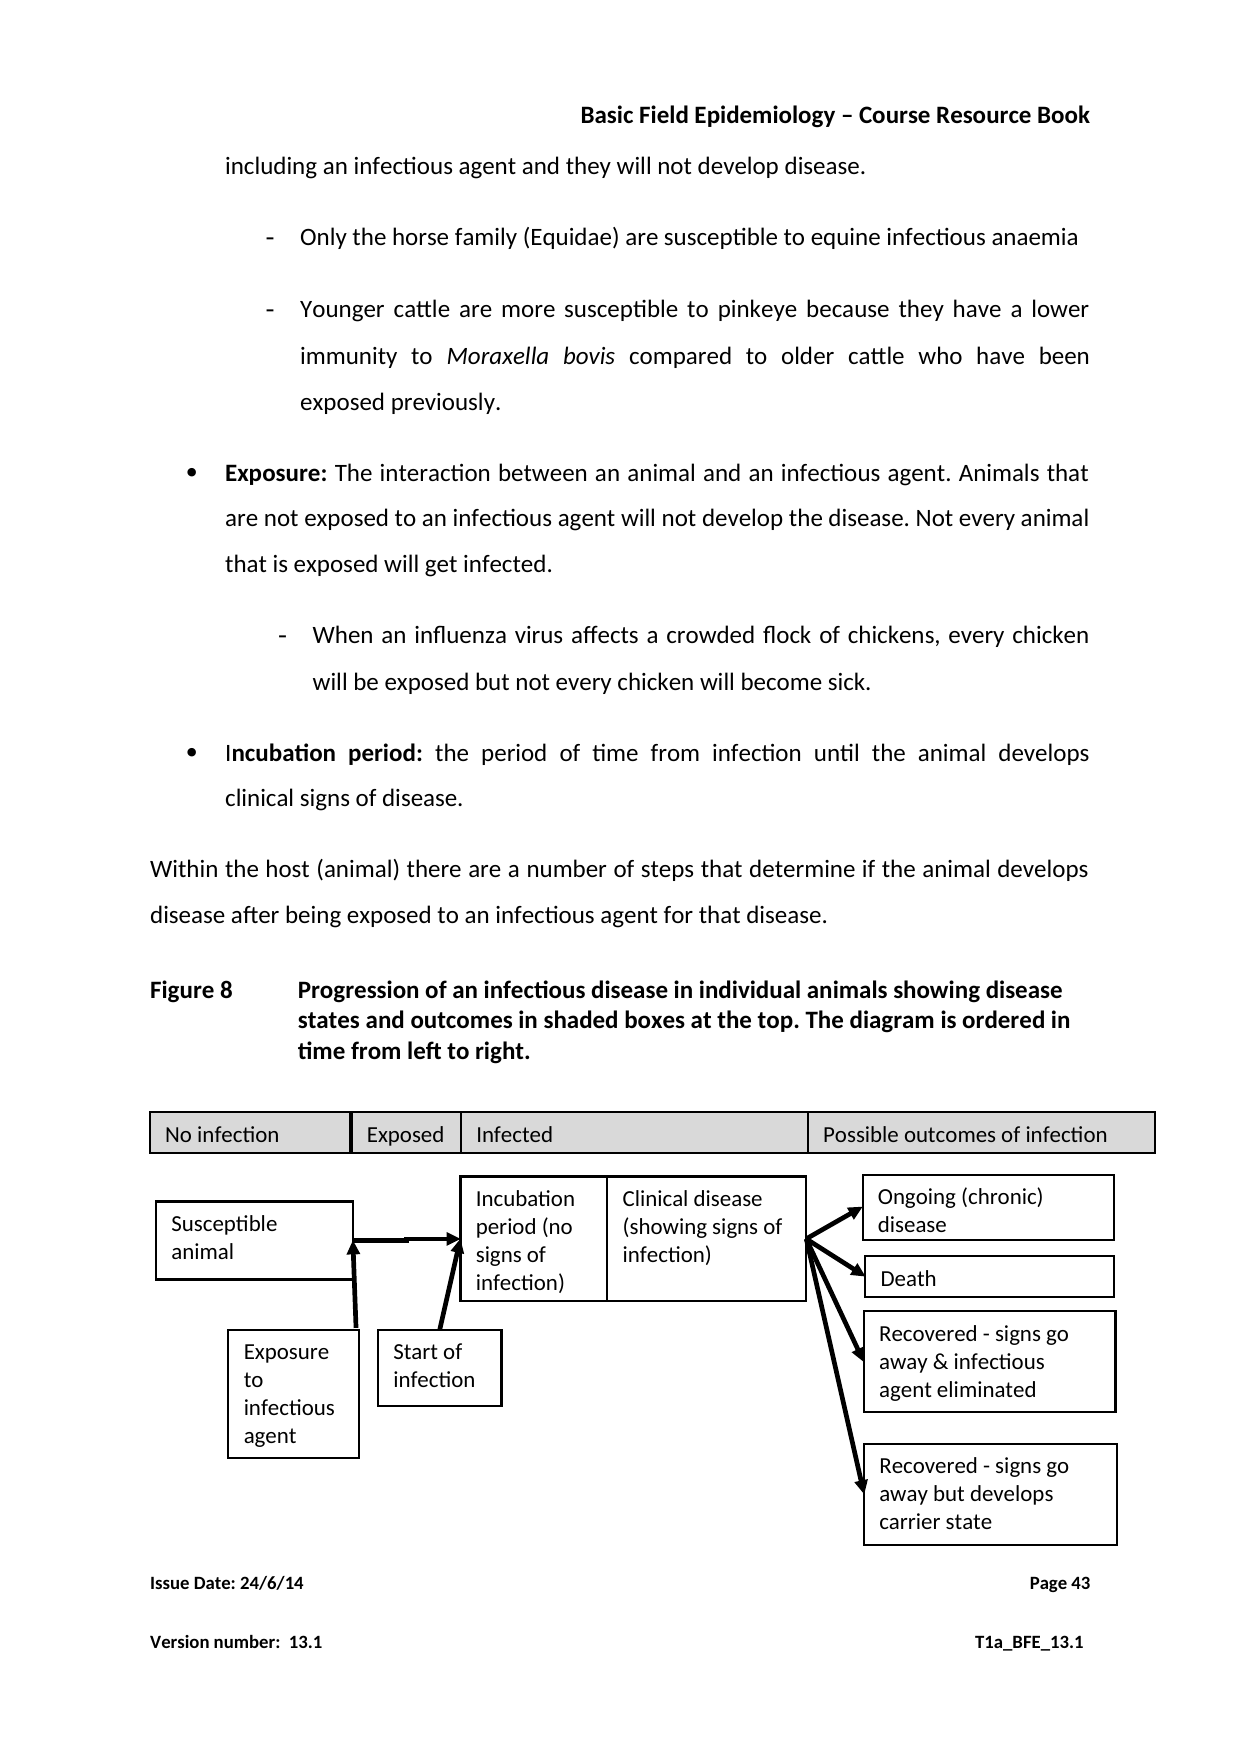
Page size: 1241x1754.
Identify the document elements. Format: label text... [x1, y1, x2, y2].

list Exposure: The interaction between an animal and an infectious agent. Animals that are not exposed to an infectious agent will not develop the disease. Not every animal that is exposed will get infected. [187, 457, 1090, 579]
text Within the host (animal) there are a number of steps that determine if the animal develops disease after being exposed to an infectious agent for that disease. [150, 853, 1090, 929]
list Younger cattle are more susceptible to pinkeye because they have a lower immunity to Moraxella bovis compared to older cattle who have been exposed previously. [262, 293, 1090, 417]
list Only the horse family (Equidae) are susceptible to equine infectious anaemia [262, 221, 1090, 252]
list When an influenza virus affects a crowded flock of chickens, every chicken will be exposed but not every chicken will become sick. [275, 619, 1090, 696]
text Figure 8 Progression of an infectious disease in individual animals showing disease states and outcomes in shaded boxes at the top. The diagram is ordered in time from left to right. [150, 974, 1090, 1065]
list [187, 150, 1090, 181]
list Incubation period: the period of time from infection until the animal develops clinical signs of disease. [187, 737, 1090, 813]
